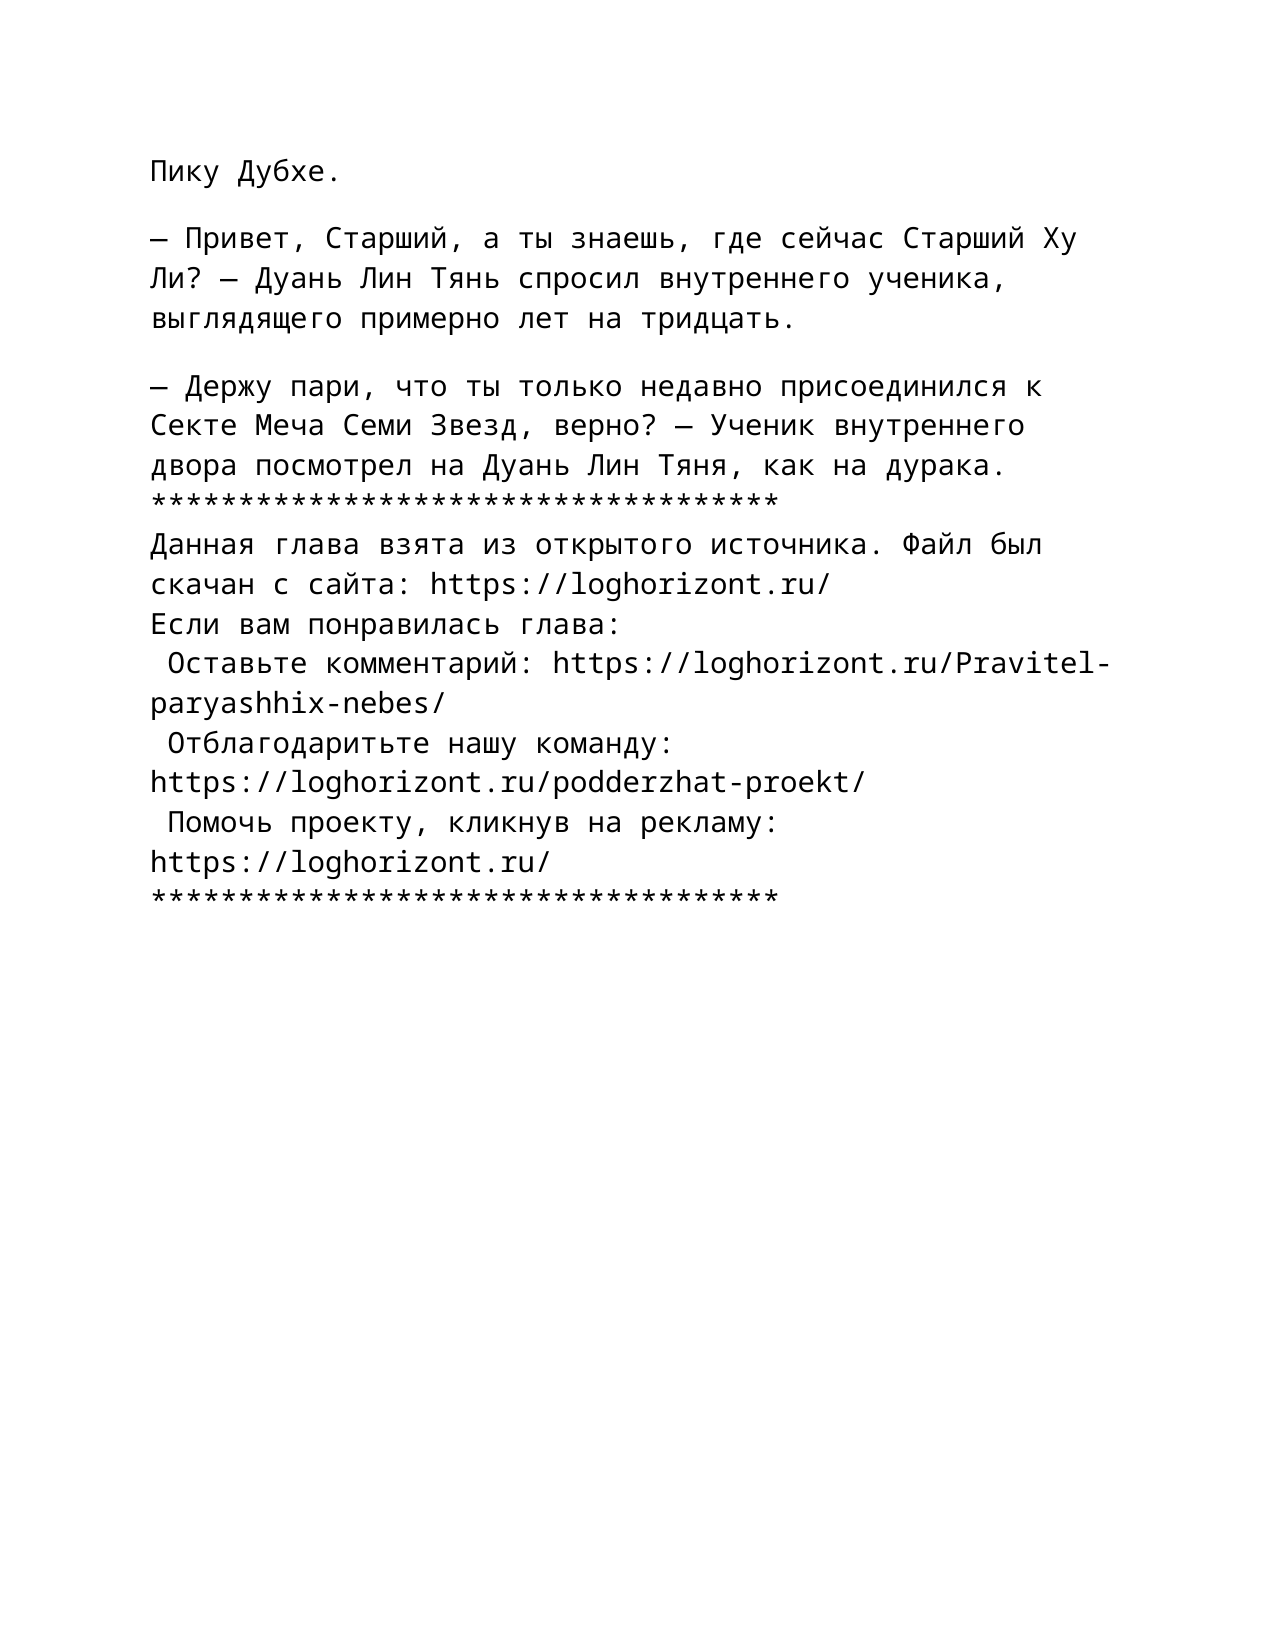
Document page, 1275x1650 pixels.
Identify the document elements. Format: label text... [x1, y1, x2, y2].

text ************************************ [150, 881, 1125, 920]
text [150, 150, 1125, 190]
text — Держу пари, что ты только недавно присоединился к Секте Меча Семи Звезд, верно? — Ученик внутреннего двора посмотрел на Дуань Лин Тяня, как на дурака. [150, 365, 1125, 484]
text Оставьте комментарий: https://loghorizont.ru/Pravitel-paryashhix-nebes/ [150, 643, 1125, 722]
text Данная глава взята из открытого источника. Файл был скачан с сайта: https://loghorizont.ru/ [150, 523, 1125, 603]
text Помочь проекту, кликнув на рекламу: https://loghorizont.ru/ [150, 801, 1125, 881]
text ************************************ [150, 484, 1125, 523]
text Отблагодаритьте нашу команду: https://loghorizont.ru/podderzhat-proekt/ [150, 722, 1125, 801]
text — Привет, Старший, а ты знаешь, где сейчас Старший Ху Ли? — Дуань Лин Тянь спросил внутреннего ученика, выглядящего примерно лет на тридцать. [150, 218, 1125, 337]
text Если вам понравилась глава: [150, 603, 1125, 643]
